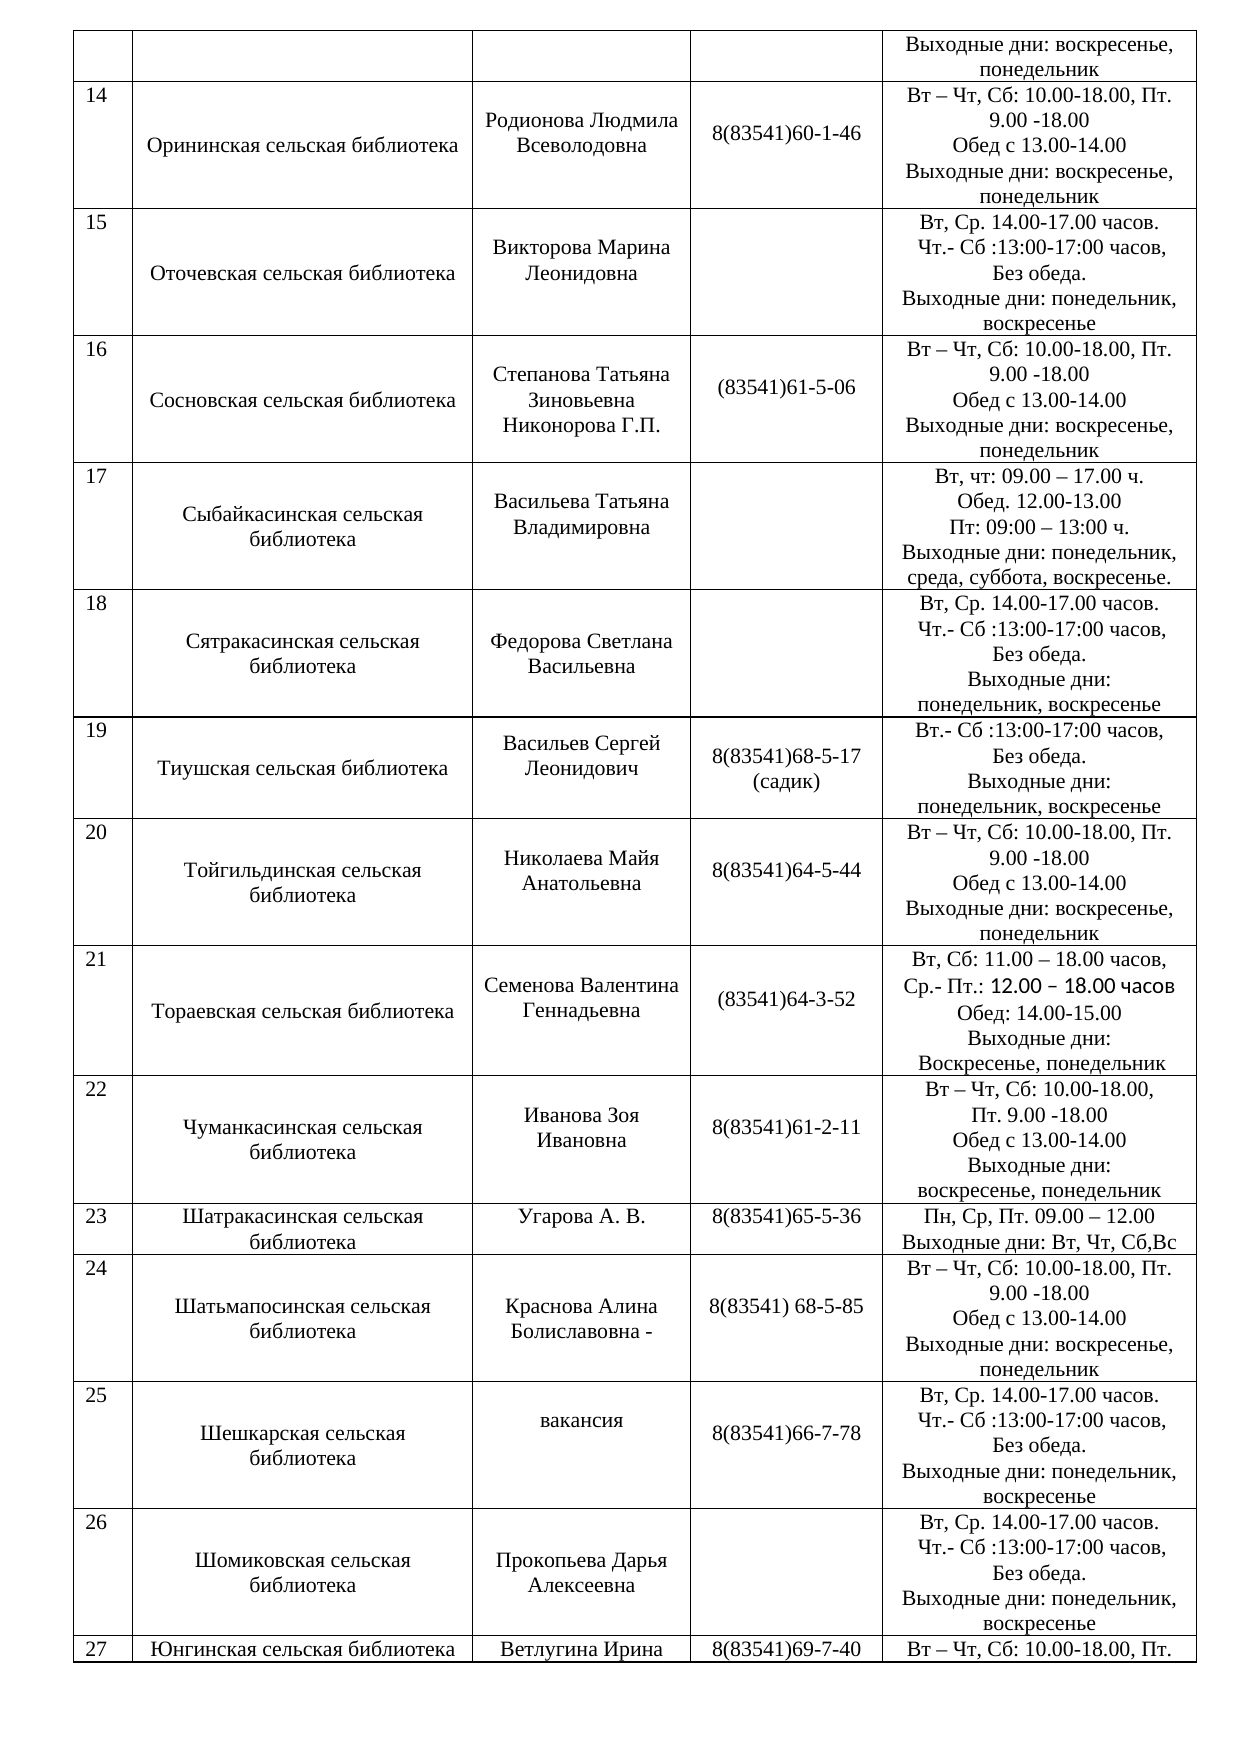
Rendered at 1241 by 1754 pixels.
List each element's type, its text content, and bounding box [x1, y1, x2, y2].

table_cell Вт, Ср. 14.00-17.00 часов. Чт.- Сб :13:00-17:00 часов, Без обеда. Выходные дни: понедельник, воскресенье [883, 1509, 1196, 1635]
table_cell Угарова А. В. [473, 1204, 690, 1254]
table_cell 8(83541)64-5-44 [691, 819, 882, 945]
table_cell 13 [74, 31, 132, 81]
table_cell Вт, Ср. 14.00-17.00 часов. Чт.- Сб :13:00-17:00 часов, Без обеда. Выходные дни: понедельник, воскресенье [883, 209, 1196, 335]
table_cell 19 [74, 718, 132, 818]
table_cell Оточевская сельская библиотека [133, 209, 472, 335]
table_cell Васильев Сергей Леонидович [473, 718, 690, 818]
table_cell Орининская сельская библиотека [133, 82, 472, 208]
table_cell 8(83541)60-1-46 [691, 82, 882, 208]
table_cell Вт – Чт, Сб: 10.00-18.00, Пт. 9.00 -18.00 Обед с 13.00-14.00 Выходные дни: воскресенье, понедельник [883, 819, 1196, 945]
table_cell Вт, Ср. 14.00-17.00 часов. Чт.- Сб :13:00-17:00 часов, Без обеда. Выходные дни: понедельник, воскресенье [883, 1382, 1196, 1508]
table_cell Шешкарская сельская библиотека [133, 1382, 472, 1508]
table_cell Иванова Зоя Ивановна [473, 1076, 690, 1202]
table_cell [133, 1636, 472, 1661]
table_cell 8(83541)66-7-78 [691, 1382, 882, 1508]
table_cell Васильева Татьяна Владимировна [473, 463, 690, 589]
table_cell Шатракасинская сельская библиотека [133, 1204, 472, 1254]
table_cell Тораевская сельская библиотека [133, 946, 472, 1075]
table_cell 15 [74, 209, 132, 335]
table_cell Семенова Валентина Геннадьевна [473, 946, 690, 1075]
table_cell Вт – Чт, Сб: 10.00-18.00, Пт. 9.00 -18.00 Обед с 13.00-14.00 Выходные дни: воскресенье, понедельник [883, 1076, 1196, 1202]
table_cell Викторова Марина Леонидовна [473, 209, 690, 335]
table_cell Вт – Чт, Сб: 10.00-18.00, Пт. 9.00 -18.00 Обед с 13.00-14.00 Выходные дни: воскресенье, понедельник [883, 1255, 1196, 1381]
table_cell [883, 31, 1196, 81]
table_cell Краснова Алина Болиславовна - [473, 1255, 690, 1381]
table_cell Вт, чт: 09.00 – 17.00 ч. Обед. 12.00-13.00 Пт: 09:00 – 13:00 ч. Выходные дни: понедельник, среда, суббота, воскресенье. [883, 463, 1196, 589]
table_cell 25 [74, 1382, 132, 1508]
table_cell 23 [74, 1204, 132, 1254]
table_cell [691, 590, 882, 716]
table_cell 18 [74, 590, 132, 716]
table_cell Вт, Сб: 11.00 – 18.00 часов, Ср.- Пт.: 12.00 – 18.00 часов Обед: 14.00-15.00 Выходные дни: Воскресенье, понедельник [883, 946, 1196, 1075]
table_cell (83541)61-5-06 [691, 336, 882, 462]
table_cell 16 [74, 336, 132, 462]
table_cell Тойгильдинская сельская библиотека [133, 819, 472, 945]
table_cell [691, 1509, 882, 1635]
table_cell Шомиковская сельская библиотека [133, 1509, 472, 1635]
table_cell Родионова Людмила Всеволодовна [473, 82, 690, 208]
table_cell 14 [74, 82, 132, 208]
table_cell 8(83541)68-5-17 (садик) [691, 718, 882, 818]
table_cell Федорова Светлана Васильевна [473, 590, 690, 716]
table_cell Сятракасинская сельская библиотека [133, 590, 472, 716]
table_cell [473, 1636, 690, 1661]
table_cell 8(83541)69-7-40 [691, 1636, 882, 1661]
table_cell Вт – Чт, Сб: 10.00-18.00, Пт. 9.00 -18.00 Обед с 13.00-14.00 Выходные дни: воскресенье, понедельник [883, 336, 1196, 462]
table_cell 8(83541)61-2-11 [691, 1076, 882, 1202]
table_cell [691, 463, 882, 589]
table_cell Вт, Ср. 14.00-17.00 часов. Чт.- Сб :13:00-17:00 часов, Без обеда. Выходные дни: понедельник, воскресенье [883, 590, 1196, 716]
table_cell вакансия [473, 1382, 690, 1508]
table_cell Сосновская сельская библиотека [133, 336, 472, 462]
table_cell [133, 31, 472, 81]
table_cell Пн, Ср, Пт. 09.00 – 12.00 Выходные дни: Вт, Чт, Сб,Вс [883, 1204, 1196, 1254]
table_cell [473, 31, 690, 81]
table_cell 24 [74, 1255, 132, 1381]
table_cell Тиушская сельская библиотека [133, 718, 472, 818]
table_cell (83541)64-3-52 [691, 946, 882, 1075]
table_cell Вт.- Сб :13:00-17:00 часов, Без обеда. Выходные дни: понедельник, воскресенье [883, 718, 1196, 818]
table_cell Шатьмапосинская сельская библиотека [133, 1255, 472, 1381]
table_cell 8(83541) 68-5-85 [691, 1255, 882, 1381]
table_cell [691, 31, 882, 81]
table_cell 27 [74, 1636, 132, 1661]
table_cell 21 [74, 946, 132, 1075]
table_cell Сыбайкасинская сельская библиотека [133, 463, 472, 589]
table_cell 17 [74, 463, 132, 589]
table_cell Чуманкасинская сельская библиотека [133, 1076, 472, 1202]
table_cell [691, 209, 882, 335]
table_cell 26 [74, 1509, 132, 1635]
table_cell Николаева Майя Анатольевна [473, 819, 690, 945]
table_cell Степанова Татьяна Зиновьевна Никонорова Г.П. [473, 336, 690, 462]
table_cell 8(83541)65-5-36 [691, 1204, 882, 1254]
table_cell 22 [74, 1076, 132, 1202]
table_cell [883, 1636, 1196, 1661]
table_cell Прокопьева Дарья Алексеевна [473, 1509, 690, 1635]
table_cell 20 [74, 819, 132, 945]
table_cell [883, 82, 1196, 208]
